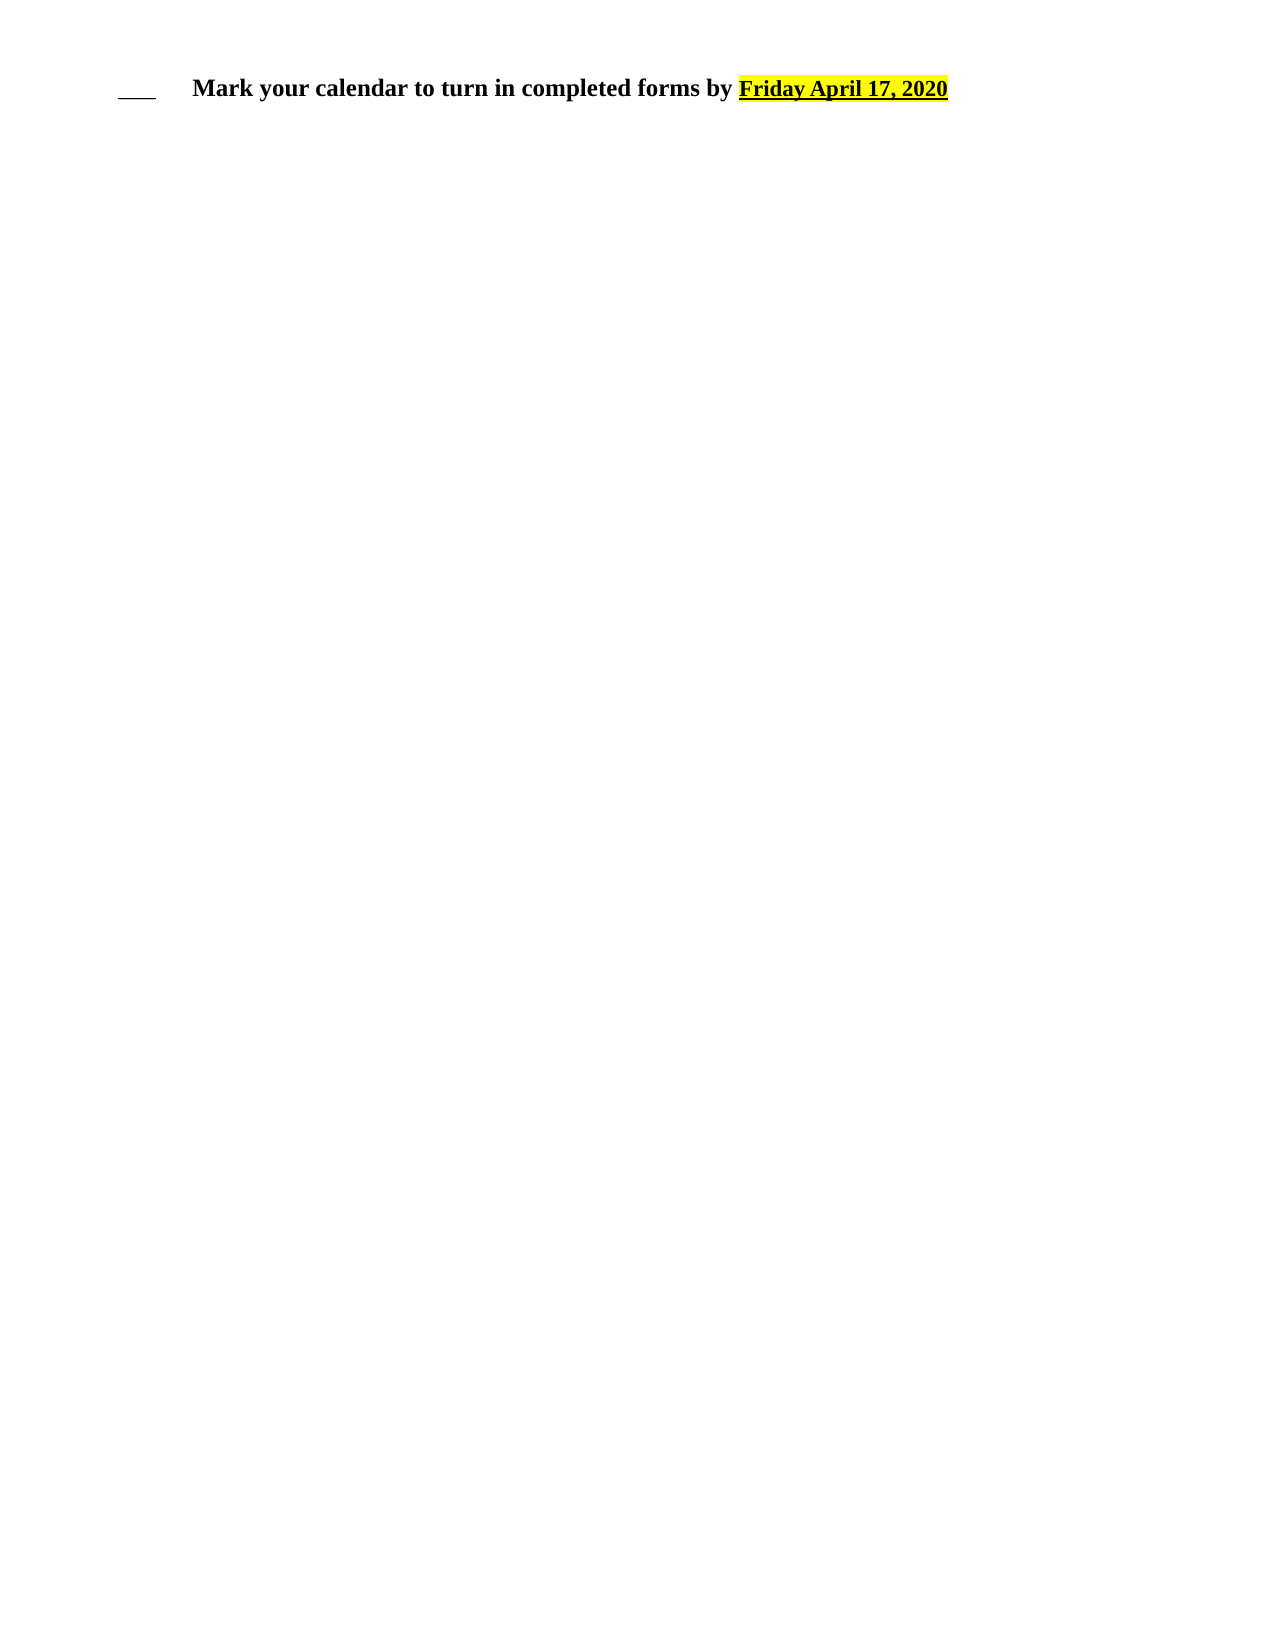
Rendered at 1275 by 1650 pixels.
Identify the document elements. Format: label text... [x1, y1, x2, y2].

text ___ Mark your calendar to turn in completed forms by Friday April 17, 2020 [118, 73, 1157, 102]
